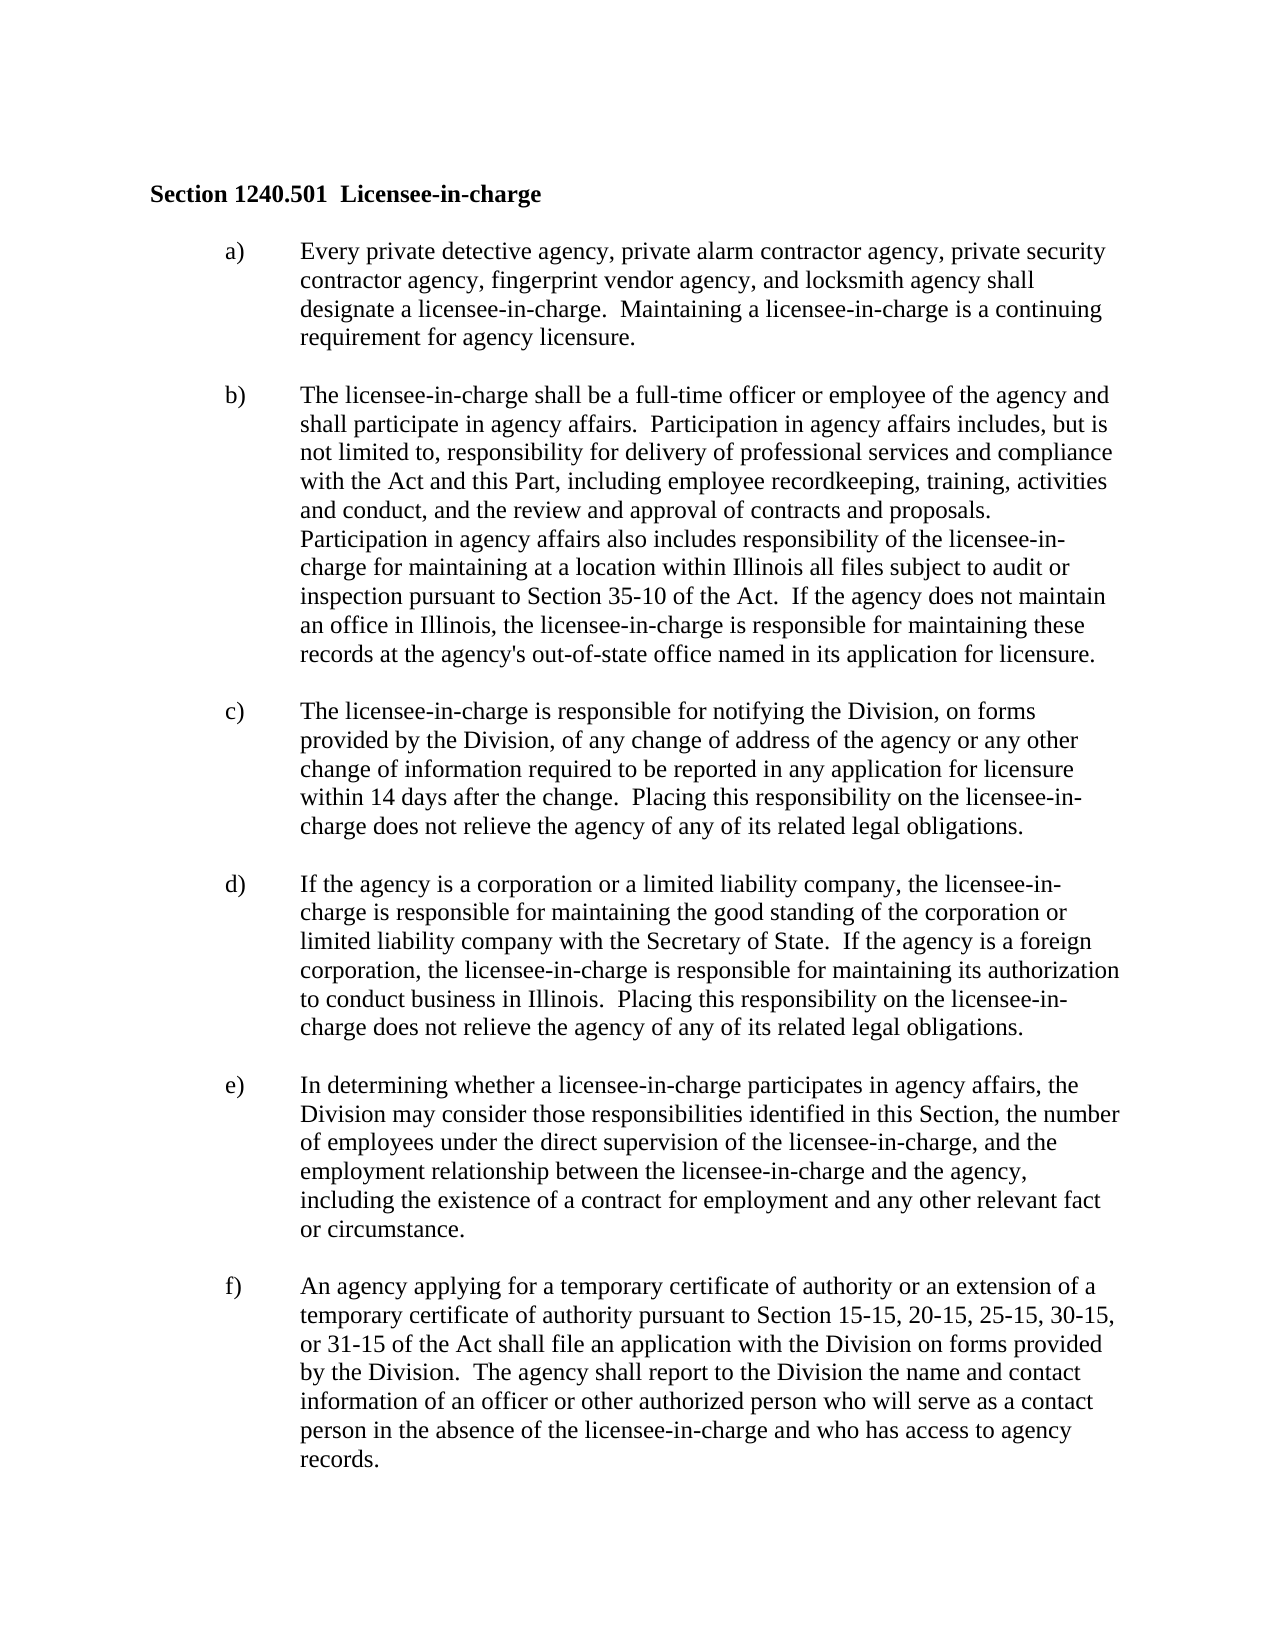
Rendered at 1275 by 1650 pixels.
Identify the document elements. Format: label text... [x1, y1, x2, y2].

text f) An agency applying for a temporary certificate of authority or an extension of a temporary certificate of authority pursuant to Section 15-15, 20-15, 25-15, 30-15, or 31-15 of the Act shall file an application with the Division on forms provided by the Division. The agency shall report to the Division the name and contact information of an officer or other authorized person who will serve as a contact person in the absence of the licensee-in-charge and who has access to agency records. [225, 1271, 1125, 1472]
text e) In determining whether a licensee-in-charge participates in agency affairs, the Division may consider those responsibilities identified in this Section, the number of employees under the direct supervision of the licensee-in-charge, and the employment relationship between the licensee-in-charge and the agency, including the existence of a contract for employment and any other relevant fact or circumstance. [225, 1070, 1125, 1242]
text a) Every private detective agency, private alarm contractor agency, private security contractor agency, fingerprint vendor agency, and locksmith agency shall designate a licensee-in-charge. Maintaining a licensee-in-charge is a continuing requirement for agency licensure. [225, 236, 1125, 351]
text d) If the agency is a corporation or a limited liability company, the licensee-in-charge is responsible for maintaining the good standing of the corporation or limited liability company with the Secretary of State. If the agency is a foreign corporation, the licensee-in-charge is responsible for maintaining its authorization to conduct business in . Placing this responsibility on the licensee-in-charge does not relieve the agency of any of its related legal obligations. [225, 869, 1125, 1041]
text c) The licensee-in-charge is responsible for notifying the Division, on forms provided by the Division, of any change of address of the agency or any other change of information required to be reported in any application for licensure within 14 days after the change. Placing this responsibility on the licensee-in-charge does not relieve the agency of any of its related legal obligations. [225, 696, 1125, 840]
text Section 1240.501 Licensee-in-charge [150, 179, 1125, 207]
text b) The licensee-in-charge shall be a full-time officer or employee of the agency and shall participate in agency affairs. Participation in agency affairs includes, but is not limited to, responsibility for delivery of professional services and compliance with the Act and this Part, including employee recordkeeping, training, activities and conduct, and the review and approval of contracts and proposals. Participation in agency affairs also includes responsibility of the licensee-in-charge for maintaining at a location within all files subject to audit or inspection pursuant to Section 35-10 of the Act. If the agency does not maintain an office in , the licensee-in-charge is responsible for maintaining these records at the agency's out-of-state office named in its application for licensure. [225, 380, 1125, 667]
